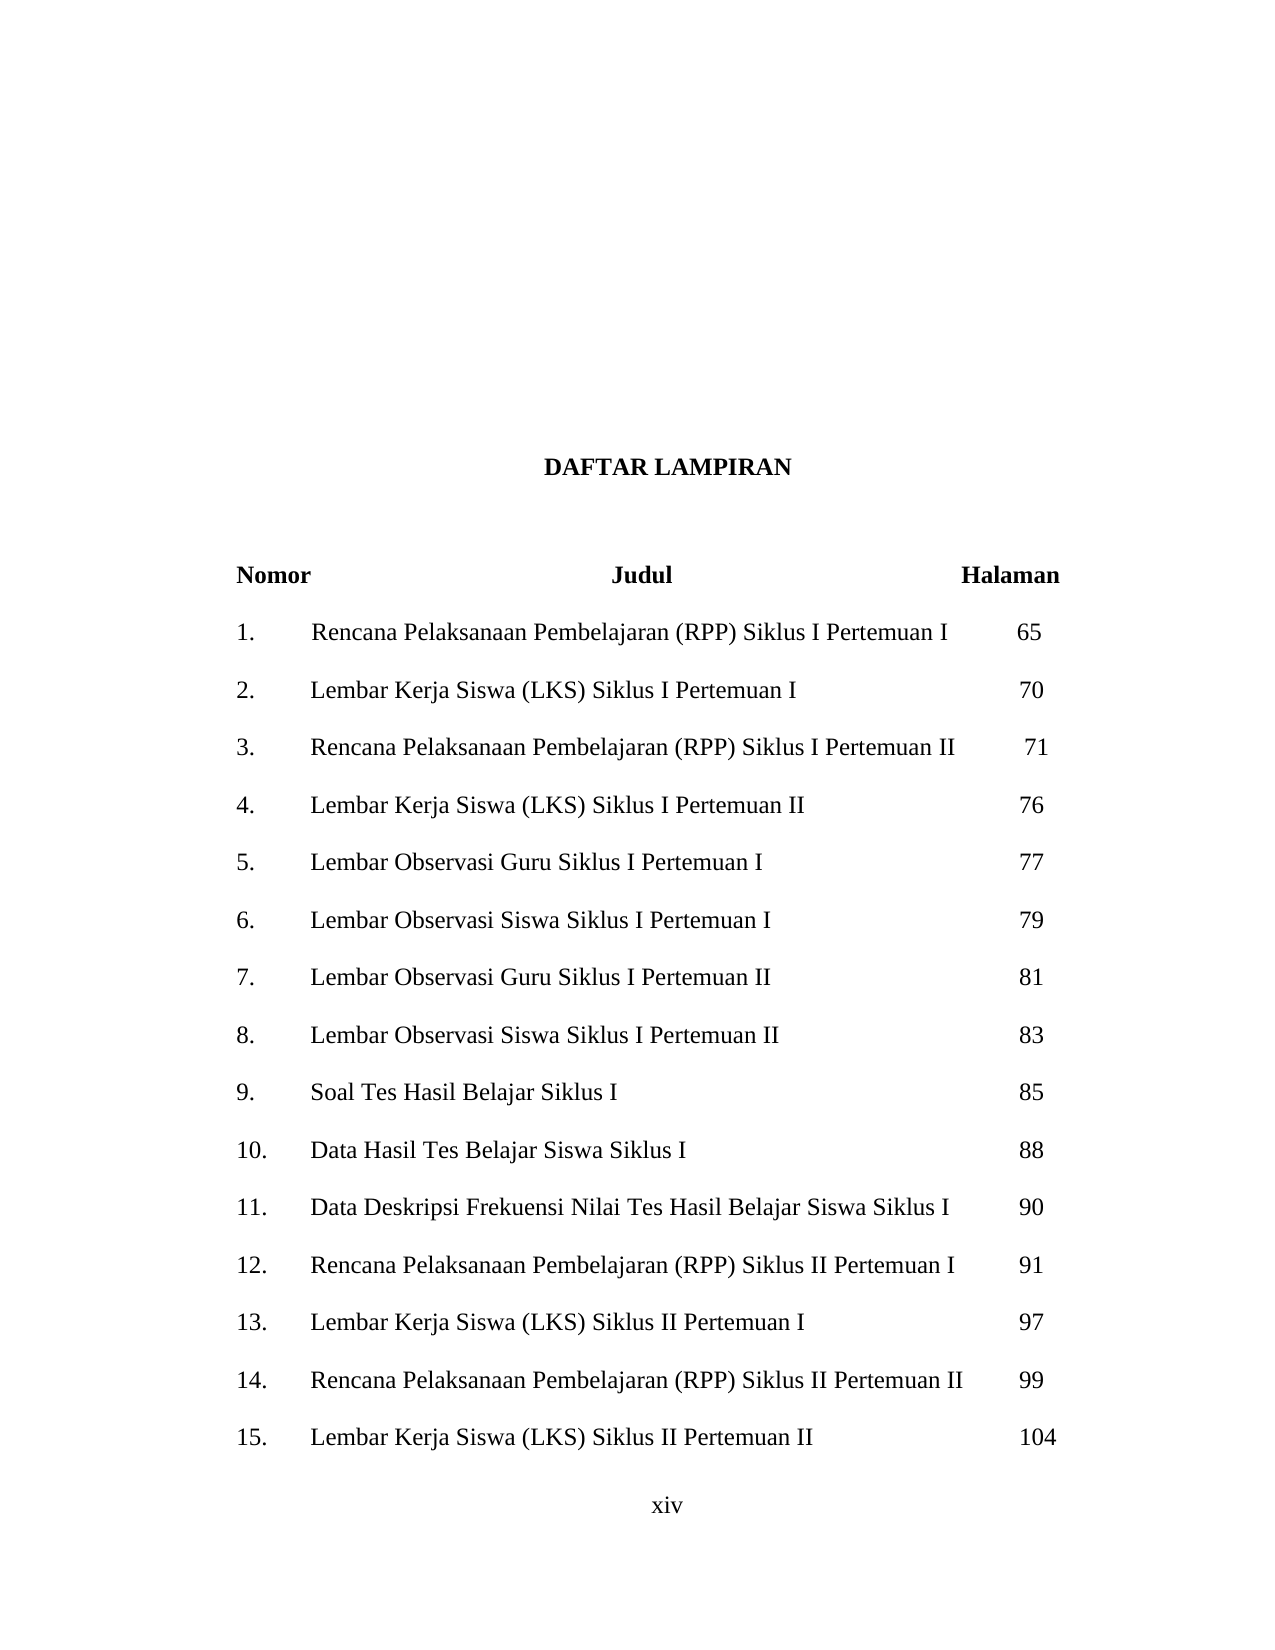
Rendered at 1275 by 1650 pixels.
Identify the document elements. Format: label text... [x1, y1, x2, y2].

text Nomor Judul Halaman [236, 560, 1099, 588]
list Rencana Pelaksanaan Pembelajaran (RPP) Siklus I Pertemuan II 71 [236, 732, 1099, 761]
list Rencana Pelaksanaan Pembelajaran (RPP) Siklus II Pertemuan II 99 [236, 1365, 1099, 1393]
list Rencana Pelaksanaan Pembelajaran (RPP) Siklus I Pertemuan I 65 [236, 617, 1099, 646]
list Lembar Kerja Siswa (LKS) Siklus I Pertemuan II 76 [236, 790, 1099, 818]
list Lembar Observasi Guru Siklus I Pertemuan I 77 [236, 847, 1099, 876]
list Lembar Observasi Guru Siklus I Pertemuan II 81 [236, 962, 1099, 991]
list Lembar Kerja Siswa (LKS) Siklus II Pertemuan I 97 [236, 1307, 1099, 1336]
list Data Hasil Tes Belajar Siswa Siklus I 88 [236, 1135, 1099, 1163]
list Lembar Kerja Siswa (LKS) Siklus II Pertemuan II 104 [236, 1422, 1099, 1451]
list Rencana Pelaksanaan Pembelajaran (RPP) Siklus II Pertemuan I 91 [236, 1250, 1099, 1278]
list Data Deskripsi Frekuensi Nilai Tes Hasil Belajar Siswa Siklus I 90 [236, 1192, 1099, 1221]
list Soal Tes Hasil Belajar Siklus I 85 [236, 1077, 1099, 1106]
text DAFTAR LAMPIRAN [236, 452, 1099, 481]
list Lembar Observasi Siswa Siklus I Pertemuan II 83 [236, 1020, 1099, 1048]
list Lembar Kerja Siswa (LKS) Siklus I Pertemuan I 70 [236, 675, 1099, 703]
list Lembar Observasi Siswa Siklus I Pertemuan I 79 [236, 905, 1099, 933]
